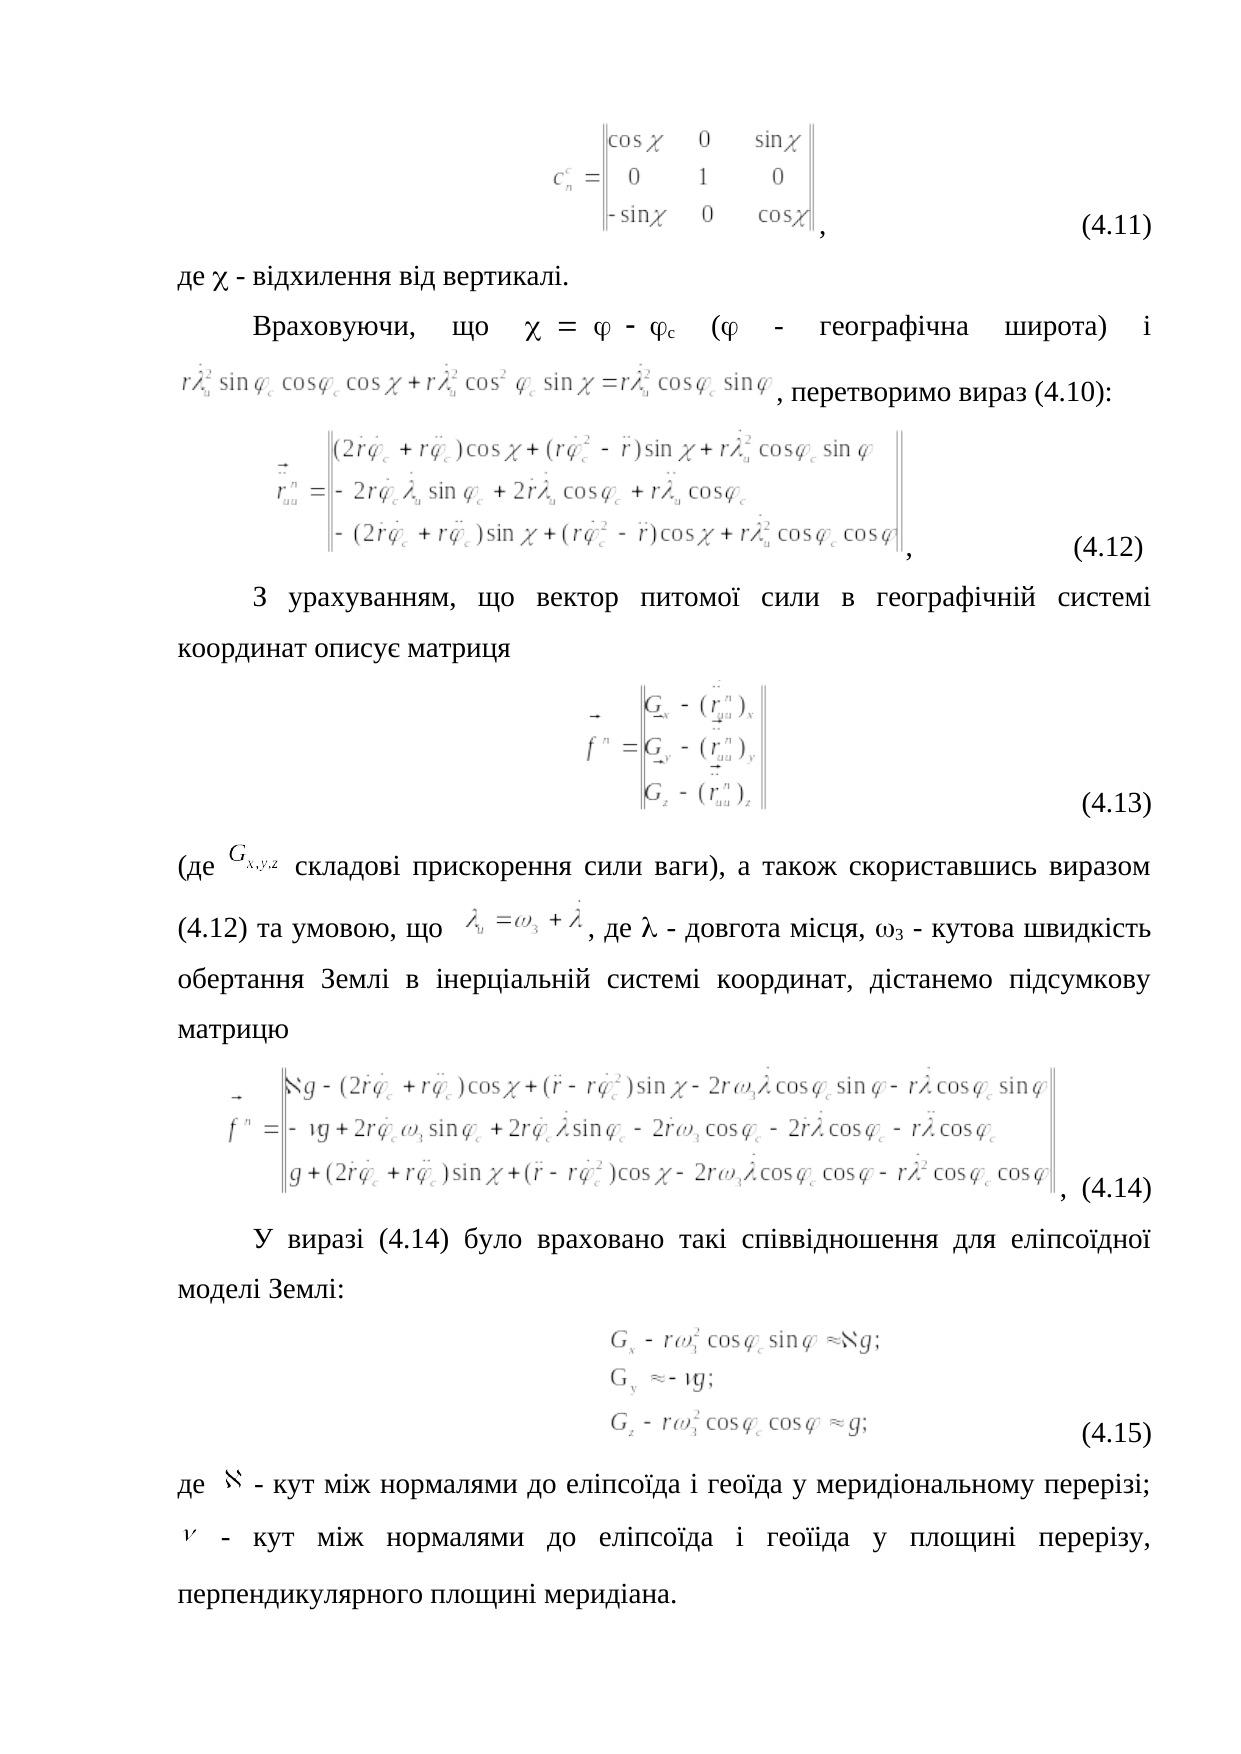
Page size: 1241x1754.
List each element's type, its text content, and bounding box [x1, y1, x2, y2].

text (де складові прискорення сили ваги), а також скориставшись виразом (4.12) та умовою, що , де - довгота місця, 3 - кутова швидкість обертання Землі в інерціальній системі координат, дістанемо підсумкову матрицю [177, 836, 1152, 1045]
text (4.13) [177, 680, 1152, 819]
text де - кут між нормалями до еліпсоїда і геоїда у меридіональному перерізі; - кут між нормалями до еліпсоїда і геоїіда у площині перерізу, перпендикулярного площині меридіана. [177, 1465, 1152, 1609]
text , (4.14) [177, 1061, 1152, 1204]
text У виразі (4.14) було враховано такі співвідношення для еліпсоїдної моделі Землі: [177, 1221, 1152, 1305]
text , (4.12) [177, 424, 1152, 563]
text Враховуючи, що c ( - географічна широта) і , перетворимо вираз (4.10): [177, 308, 1152, 407]
text де - відхилення від вертикалі. [177, 258, 1152, 291]
text , (4.11) [177, 118, 1152, 241]
text (4.15) [177, 1322, 1152, 1449]
text З урахуванням, що вектор питомої сили в географічній системі координат описує матриця [177, 579, 1152, 663]
